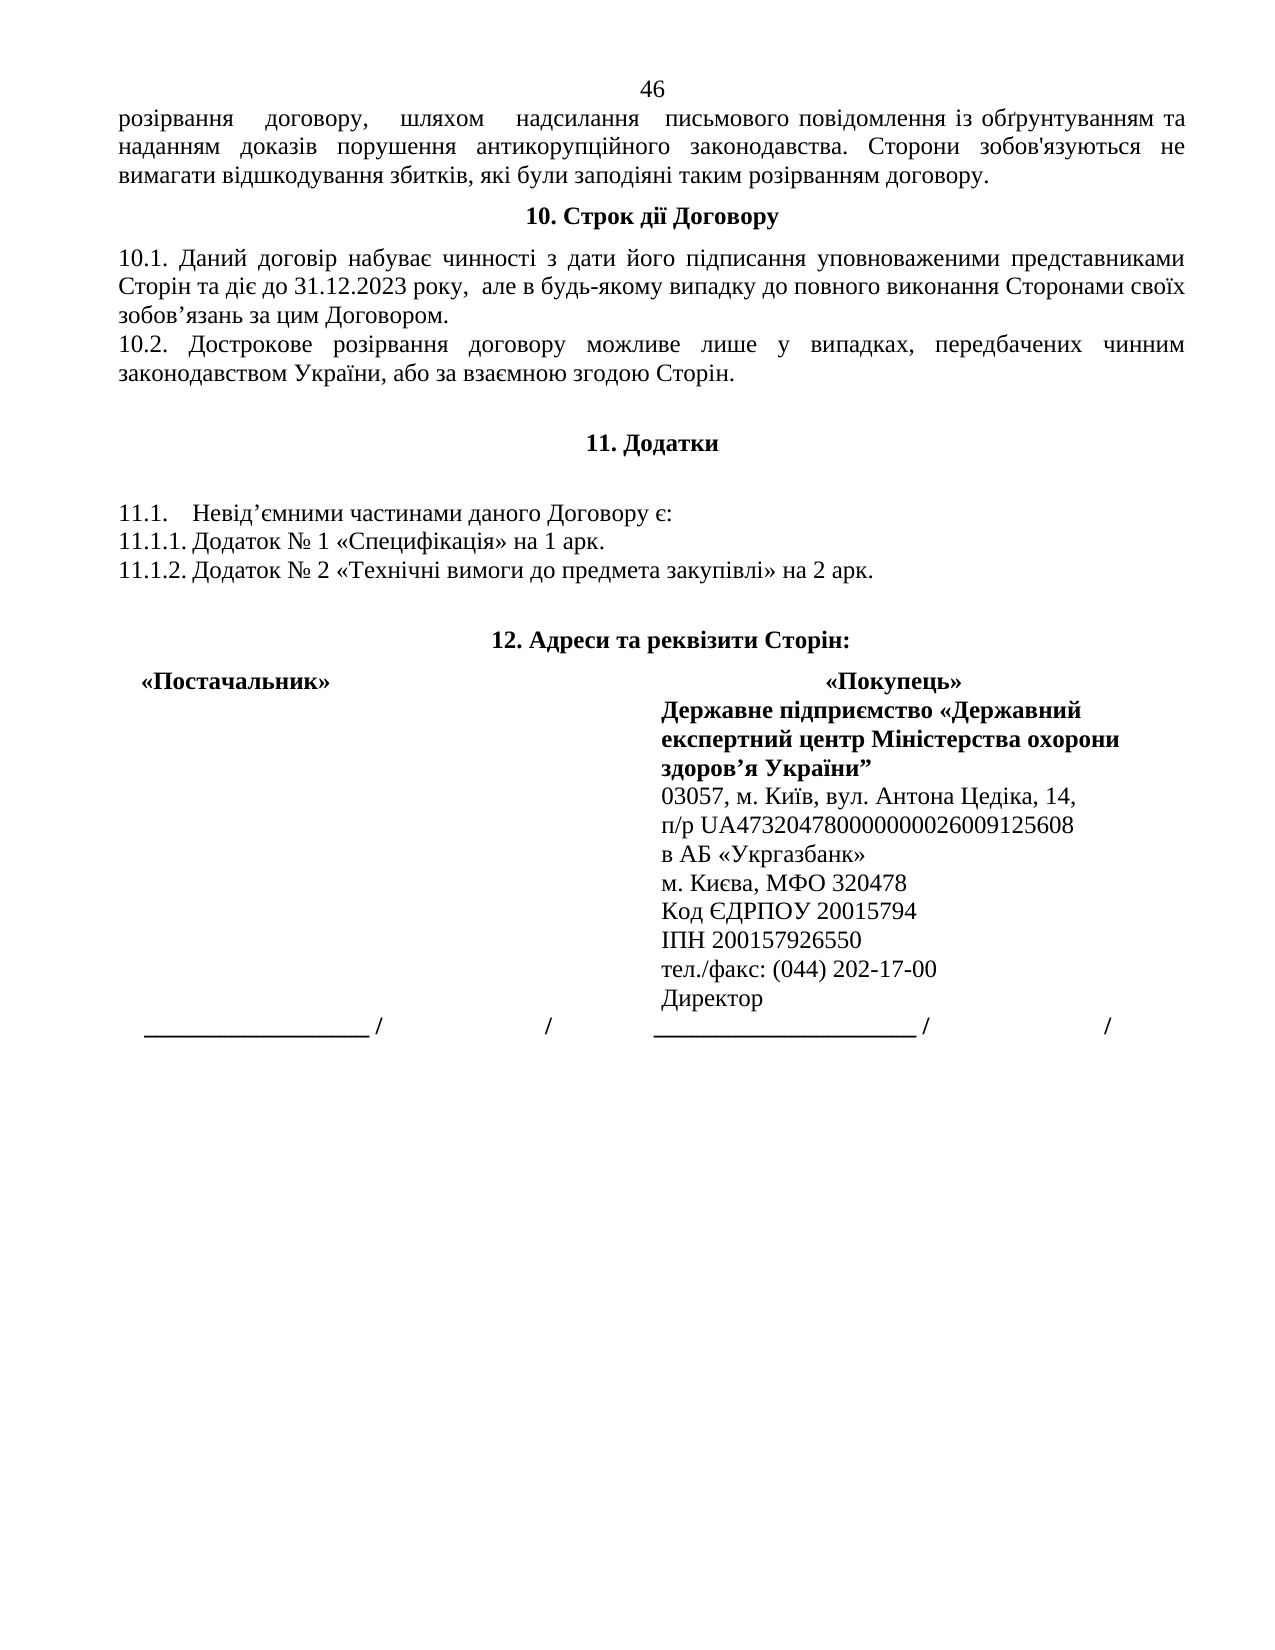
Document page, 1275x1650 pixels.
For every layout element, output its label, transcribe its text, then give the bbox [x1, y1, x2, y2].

table_cell Державне підприємство «Державний експертний центр Міністерства охорони здоров’я України” 03057, м. Київ, вул. Антона Цедіка, 14, п/р UA473204780000000026009125608 в АБ «Укргазбанк» м. Києва, МФО 320478 Код ЄДРПОУ 20015794 ІПН 200157926550 тел./факс: (044) 202-17-00 Директор _____________________ / / [642, 695, 1145, 1069]
table_header «Постачальник» [129, 666, 642, 695]
text 11.1. Невід’ємними частинами даного Договору є: [118, 498, 1186, 526]
text 12. Адреси та реквізити Сторін: [156, 625, 1186, 654]
text 11.1.2. Додаток № 2 «Технічні вимоги до предмета закупівлі» на 2 арк. [118, 555, 1186, 584]
text 10. Строк дії Договору [118, 201, 1186, 230]
table_cell __________________ / / [129, 695, 642, 1069]
text 10.2. Дострокове розірвання договору можливе лише у випадках, передбачених чинним законодавством України, або за взаємною згодою Сторін. [118, 329, 1186, 386]
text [118, 103, 1186, 189]
text 11. Додатки [118, 428, 1186, 456]
table_header «Покупець» [642, 666, 1145, 695]
text 10.1. Даний договір набуває чинності з дати його підписання уповноваженими представниками Сторін та діє до 31.12.2023 року, але в будь-якому випадку до повного виконання Сторонами своїх зобов’язань за цим Договором. [118, 243, 1186, 329]
text 11.1.1. Додаток № 1 «Специфікація» на 1 арк. [118, 526, 1186, 555]
